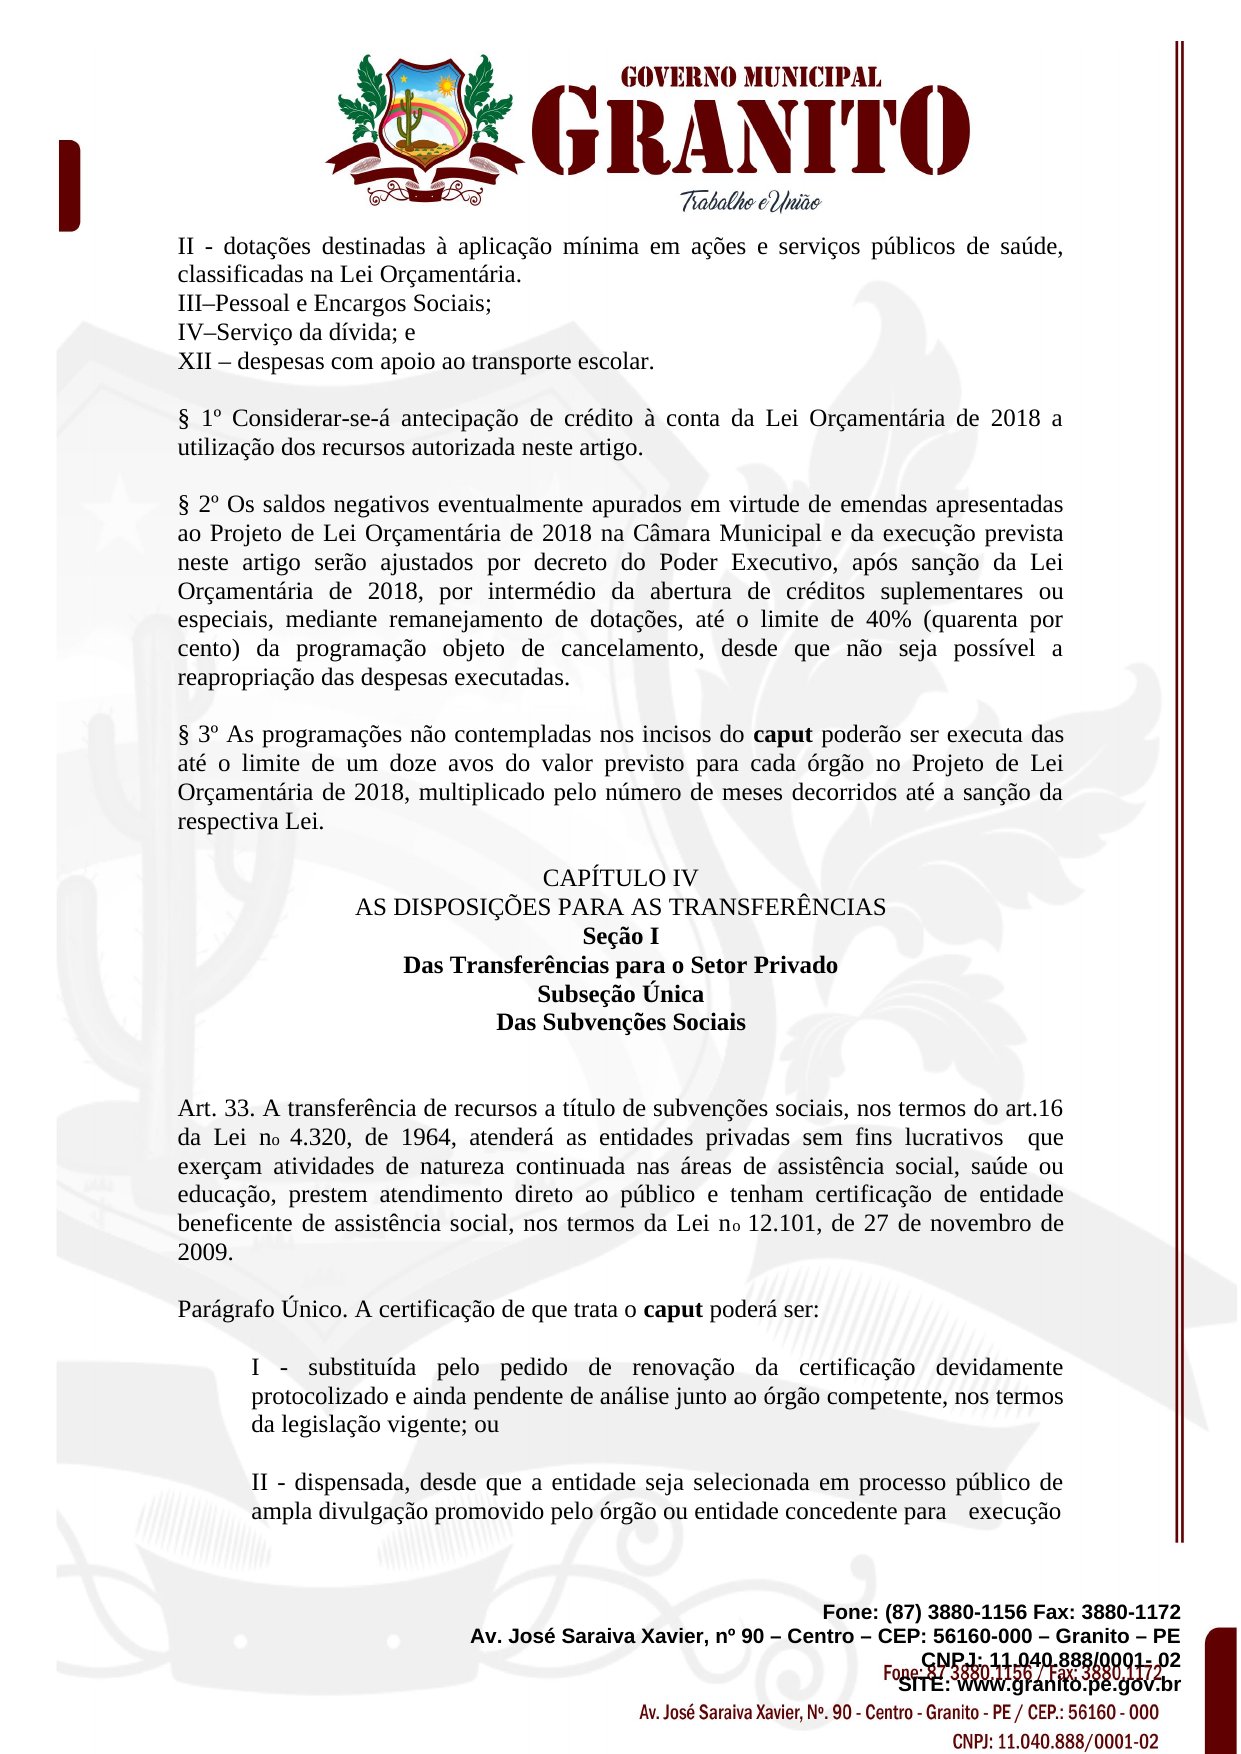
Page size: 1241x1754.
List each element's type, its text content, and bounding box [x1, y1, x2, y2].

text Das Transferências para o Setor Privado Subseção Única [402, 950, 839, 1007]
text § 3º As programações não contempladas nos incisos do caput poderão ser executa das até o limite de um doze avos do valor previsto para cada órgão no Projeto de Lei Orçamentária de 2018, multiplicado pelo número de meses decorridos até a sanção da respectiva Lei. [177, 719, 1064, 834]
text AS DISPOSIÇÕES PARA AS TRANSFERÊNCIAS [175, 892, 1066, 921]
text XII – despesas com apoio ao transporte escolar. [177, 346, 1194, 374]
list - substituída pelo pedido de renovação da certificação devidamente protocolizado e ainda pendente de análise junto ao órgão competente, nos termos da legislação vigente; ou [251, 1352, 1064, 1438]
text Das Subvenções Sociais [175, 1007, 1066, 1036]
picture [56, 41, 1238, 1754]
text Art. 33. A transferência de recursos a título de subvenções sociais, nos termos do art.16 da Lei no 4.320, de 1964, atenderá as entidades privadas sem fins lucrativos que exerçam atividades de natureza continuada nas áreas de assistência social, saúde ou educação, prestem atendimento direto ao público e tenham certificação de entidade beneficente de assistência social, nos termos da Lei no 12.101, de 27 de novembro de 2009. [177, 1093, 1064, 1266]
list - dispensada, desde que a entidade seja selecionada em processo público de ampla divulgação promovido pelo órgão ou entidade concedente para execução [251, 1467, 1064, 1524]
text § 2º Os saldos negativos eventualmente apurados em virtude de emendas apresentadas ao Projeto de Lei Orçamentária de 2018 na Câmara Municipal e da execução prevista neste artigo serão ajustados por decreto do Poder Executivo, após sanção da Lei Orçamentária de 2018, por intermédio da abertura de créditos suplementares ou especiais, mediante remanejamento de dotações, até o limite de 40% (quarenta por cento) da programação objeto de cancelamento, desde que não seja possível a reapropriação das despesas executadas. [177, 489, 1064, 691]
text § 1º Considerar-se-á antecipação de crédito à conta da Lei Orçamentária de 2018 a utilização dos recursos autorizada neste artigo. [177, 403, 1064, 461]
text Parágrafo Único. A certificação de que trata o caput poderá ser: [177, 1294, 1194, 1323]
subtitle Seção I [175, 921, 1066, 950]
text III–Pessoal e Encargos Sociais; IV–Serviço da dívida; e [177, 288, 495, 346]
list - dotações destinadas à aplicação mínima em ações e serviços públicos de saúde, classificadas na Lei Orçamentária. [177, 231, 1064, 288]
text CAPÍTULO IV [175, 863, 1066, 892]
